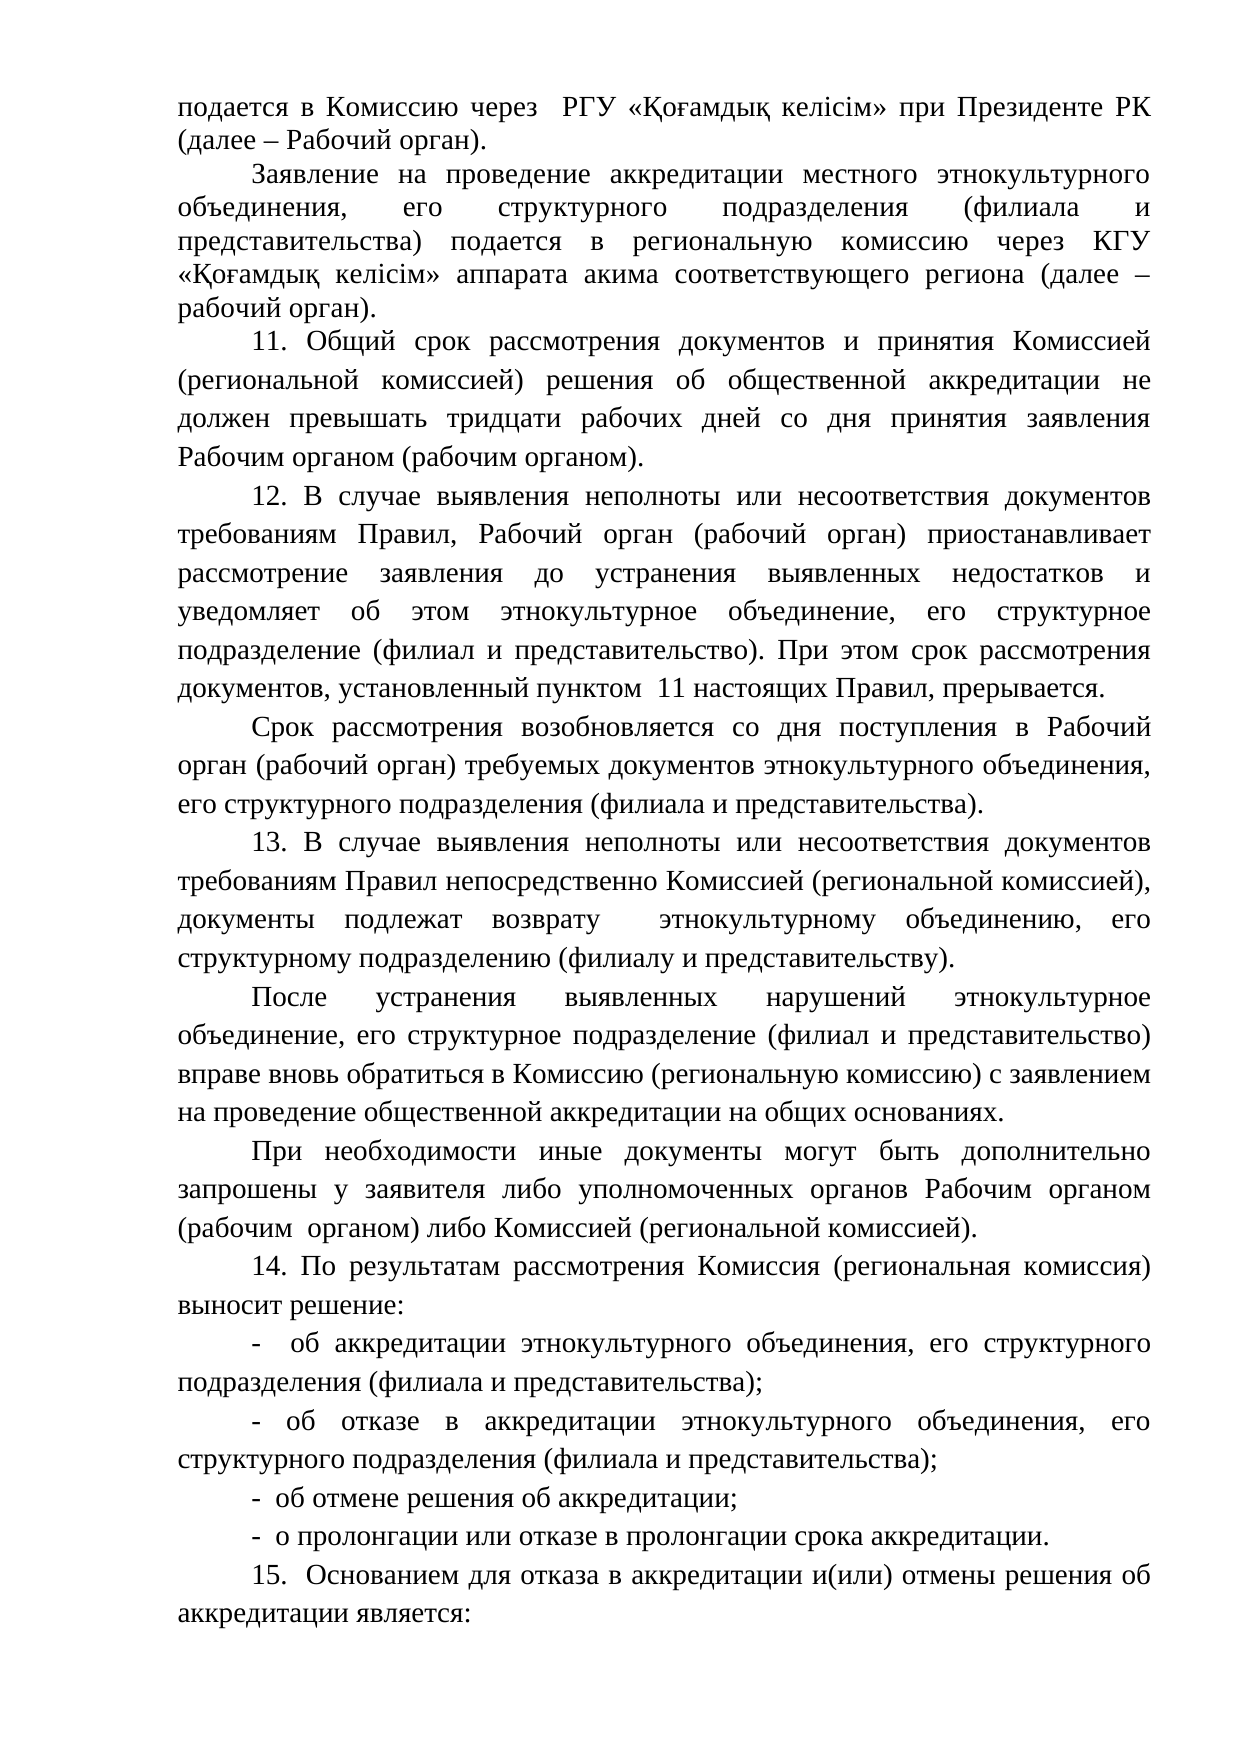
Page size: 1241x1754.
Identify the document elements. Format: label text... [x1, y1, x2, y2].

text 14. По результатам рассмотрения Комиссия (региональная комиссия) выносит решение: [177, 1248, 1152, 1321]
text - об аккредитации этнокультурного объединения, его структурного подразделения (филиала и представительства); [177, 1326, 1152, 1398]
text 13. В случае выявления неполноты или несоответствия документов требованиям Правил непосредственно Комиссией (региональной комиссией), документы подлежат возврату этнокультурному объединению, его структурному подразделению (филиалу и представительству). [177, 824, 1152, 974]
text - о пролонгации или отказе в пролонгации срока аккредитации. [177, 1518, 1152, 1552]
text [177, 89, 1152, 156]
text Срок рассмотрения возобновляется со дня поступления в Рабочий орган (рабочий орган) требуемых документов этнокультурного объединения, его структурного подразделения (филиала и представительства). [177, 709, 1152, 819]
text - об отказе в аккредитации этнокультурного объединения, его структурного подразделения (филиала и представительства); [177, 1403, 1152, 1475]
text 12. В случае выявления неполноты или несоответствия документов требованиям Правил, Рабочий орган (рабочий орган) приостанавливает рассмотрение заявления до устранения выявленных недостатков и уведомляет об этом этнокультурное объединение, его структурное подразделение (филиал и представительство). При этом срок рассмотрения документов, установленный пунктом 11 настоящих Правил, прерывается. [177, 478, 1152, 704]
text 15. Основанием для отказа в аккредитации и(или) отмены решения об аккредитации является: [177, 1557, 1152, 1629]
text При необходимости иные документы могут быть дополнительно запрошены у заявителя либо уполномоченных органов Рабочим органом (рабочим органом) либо Комиссией (региональной комиссией). [177, 1133, 1152, 1243]
text - об отмене решения об аккредитации; [177, 1480, 1152, 1513]
text Заявление на проведение аккредитации местного этнокультурного объединения, его структурного подразделения (филиала и представительства) подается в региональную комиссию через КГУ «Қоғамдық келісім» аппарата акима соответствующего региона (далее – рабочий орган). [177, 156, 1152, 323]
text 11. Общий срок рассмотрения документов и принятия Комиссией (региональной комиссией) решения об общественной аккредитации не должен превышать тридцати рабочих дней со дня принятия заявления Рабочим органом (рабочим органом). [177, 323, 1152, 473]
text После устранения выявленных нарушений этнокультурное объединение, его структурное подразделение (филиал и представительство) вправе вновь обратиться в Комиссию (региональную комиссию) с заявлением на проведение общественной аккредитации на общих основаниях. [177, 979, 1152, 1128]
